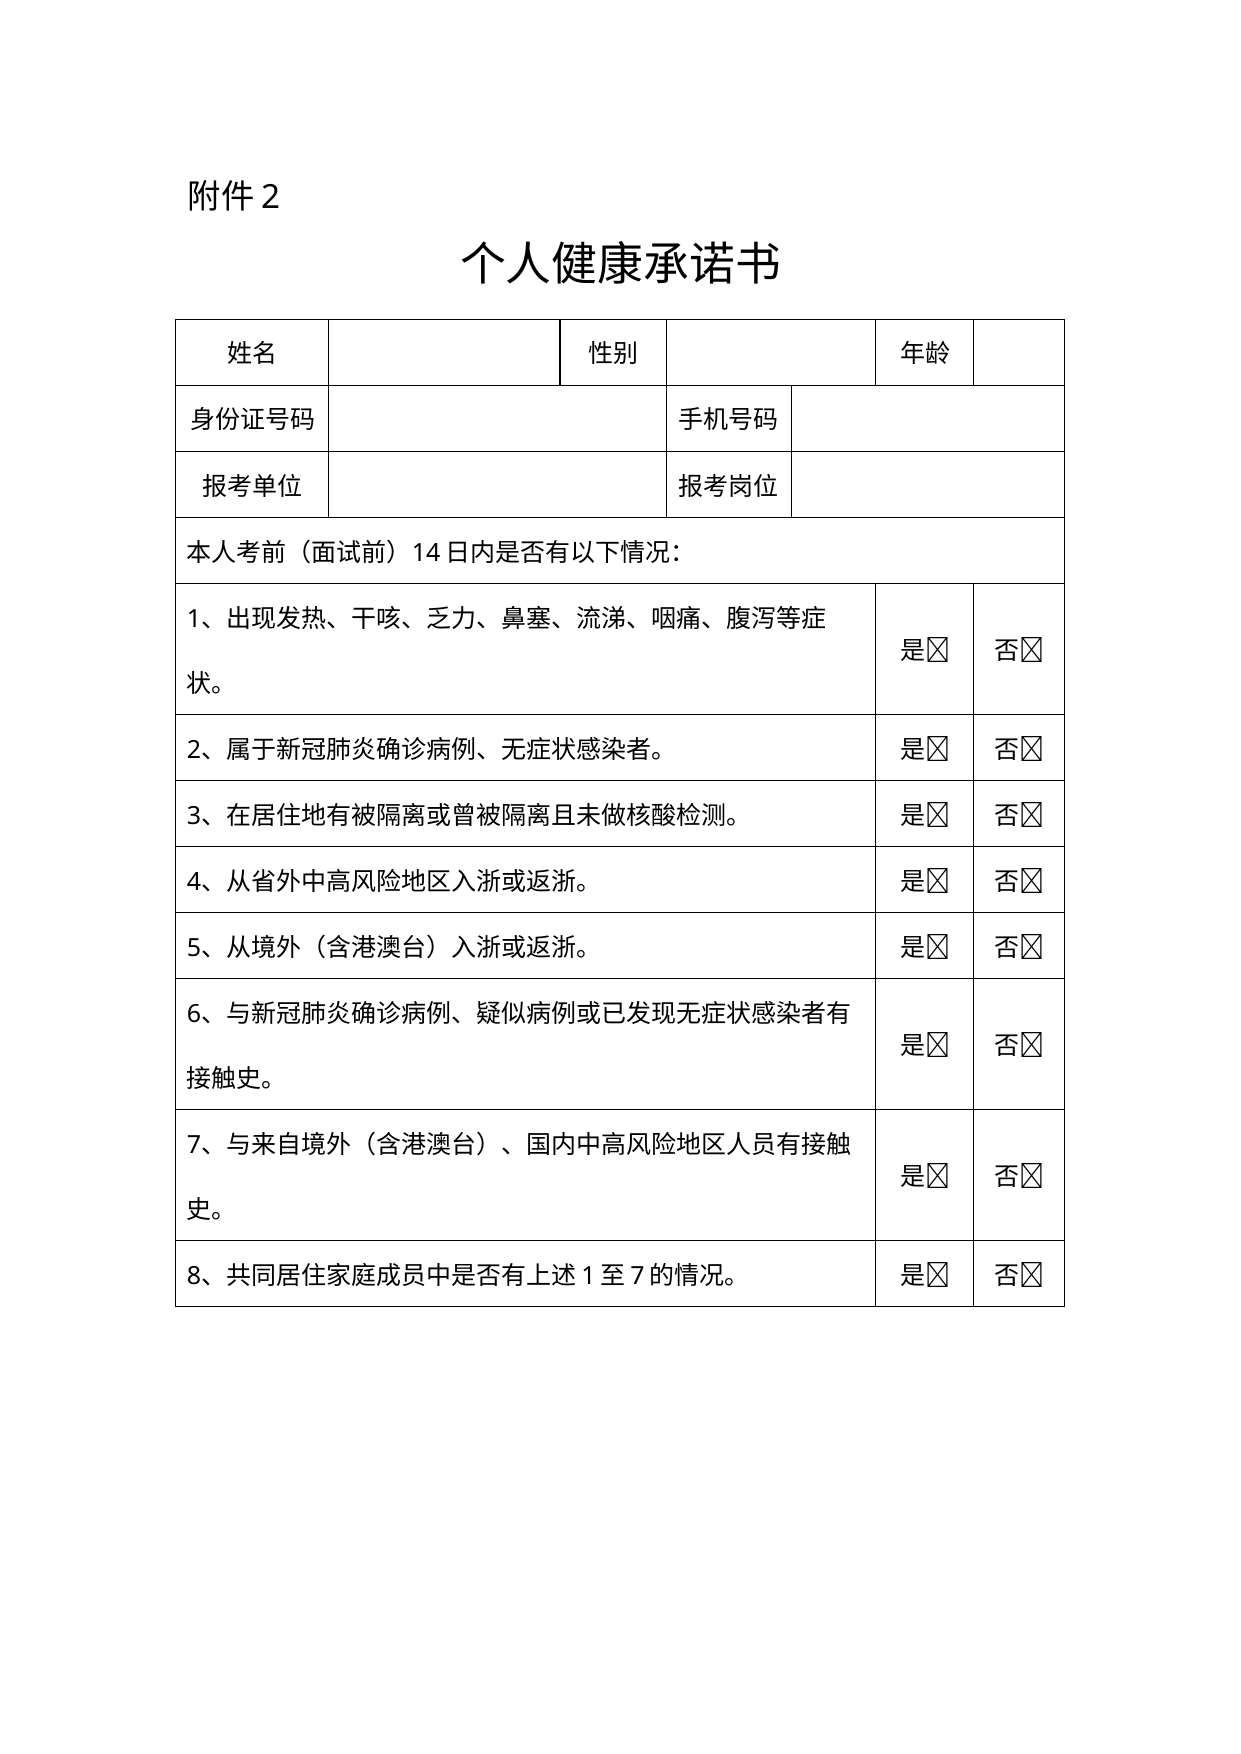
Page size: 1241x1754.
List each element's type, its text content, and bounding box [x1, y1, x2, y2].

table_cell 否 [974, 913, 1064, 978]
table_cell 3、在居住地有被隔离或曾被隔离且未做核酸检测。 [176, 781, 875, 846]
table_cell 1、出现发热、干咳、乏力、鼻塞、流涕、咽痛、腹泻等症状。 [176, 584, 875, 714]
table_cell [792, 386, 1064, 451]
table_header [329, 320, 559, 384]
table_cell 是 [876, 715, 973, 780]
table_cell 是 [876, 913, 973, 978]
table_cell 否 [974, 715, 1064, 780]
table_cell [329, 452, 666, 517]
table_cell 报考单位 [176, 452, 328, 517]
table_cell 手机号码 [667, 386, 791, 451]
table_cell 是 [876, 584, 973, 714]
table_cell [792, 452, 1064, 517]
table_cell 8、共同居住家庭成员中是否有上述1至7的情况。 [176, 1241, 875, 1306]
table_cell 身份证号码 [176, 386, 328, 451]
table_cell 7、与来自境外（含港澳台）、国内中高风险地区人员有接触史。 [176, 1110, 875, 1240]
table_header [974, 320, 1064, 384]
table_cell [329, 386, 666, 451]
table_cell 否 [974, 847, 1064, 912]
table_cell 否 [974, 584, 1064, 714]
table_header 姓名 [176, 320, 328, 384]
table_cell 是 [876, 781, 973, 846]
table_cell 是 [876, 979, 973, 1109]
table_cell 4、从省外中高风险地区入浙或返浙。 [176, 847, 875, 912]
table_cell 是 [876, 1110, 973, 1240]
table_cell 否 [974, 1241, 1064, 1306]
table_cell 否 [974, 979, 1064, 1109]
table_cell 报考岗位 [667, 452, 791, 517]
text 附件2 [187, 162, 1053, 227]
table_cell 是 [876, 1241, 973, 1306]
table_cell 否 [974, 781, 1064, 846]
table_cell 2、属于新冠肺炎确诊病例、无症状感染者。 [176, 715, 875, 780]
table_cell 是 [876, 847, 973, 912]
table_cell 否 [974, 1110, 1064, 1240]
text 个人健康承诺书 [187, 227, 1053, 293]
table_header 性别 [561, 320, 666, 384]
table_header 年龄 [876, 320, 973, 384]
table_cell 6、与新冠肺炎确诊病例、疑似病例或已发现无症状感染者有接触史。 [176, 979, 875, 1109]
table_cell 本人考前（面试前）14日内是否有以下情况： [176, 518, 1064, 583]
table_header [667, 320, 875, 384]
table_cell 5、从境外（含港澳台）入浙或返浙。 [176, 913, 875, 978]
